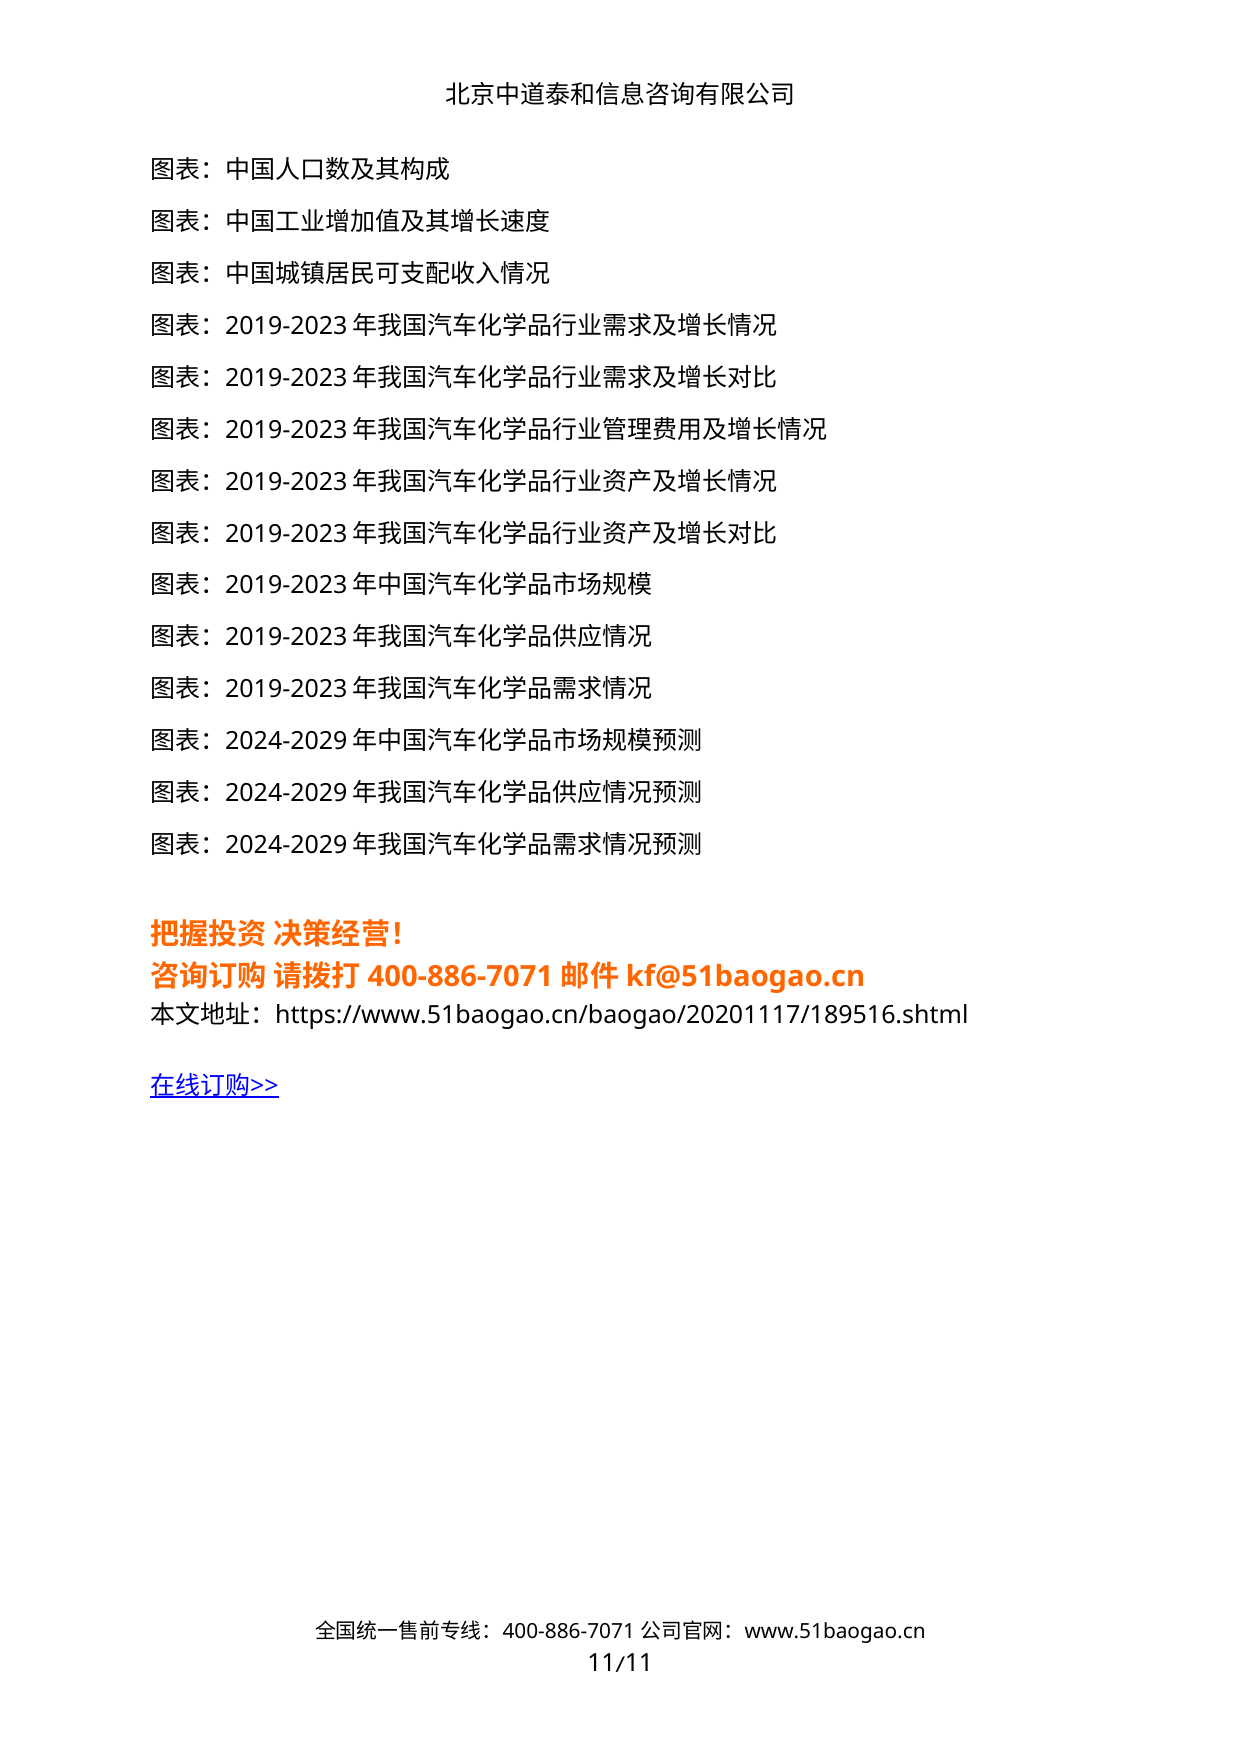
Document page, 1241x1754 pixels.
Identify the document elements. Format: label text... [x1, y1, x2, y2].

text 图表：2024-2029年我国汽车化学品供应情况预测 [150, 772, 1090, 809]
text 图表：2019-2023年我国汽车化学品供应情况 [150, 617, 1090, 653]
text 在线订购>> [150, 1031, 1090, 1102]
text 图表：2024-2029年我国汽车化学品需求情况预测 [150, 824, 1090, 861]
text 图表：2019-2023年我国汽车化学品行业需求及增长对比 [150, 357, 1090, 394]
text 图表：2019-2023年中国汽车化学品市场规模 [150, 565, 1090, 601]
text 图表：中国工业增加值及其增长速度 [150, 202, 1090, 238]
text 图表：中国人口数及其构成 [150, 150, 1090, 186]
text 图表：2019-2023年我国汽车化学品行业资产及增长情况 [150, 461, 1090, 497]
text 图表：2019-2023年我国汽车化学品行业需求及增长情况 [150, 306, 1090, 342]
text 把握投资 决策经营！咨询订购 请拨打 400-886-7071 邮件 kf@51baogao.cn本文地址：https://www.51baogao.cn/baogao/20201117/189516.shtml [150, 876, 1090, 1031]
text 图表：2024-2029年中国汽车化学品市场规模预测 [150, 721, 1090, 757]
text 图表：中国城镇居民可支配收入情况 [150, 254, 1090, 290]
text 图表：2019-2023年我国汽车化学品行业资产及增长对比 [150, 513, 1090, 549]
text 图表：2019-2023年我国汽车化学品行业管理费用及增长情况 [150, 409, 1090, 446]
text 图表：2019-2023年我国汽车化学品需求情况 [150, 669, 1090, 705]
